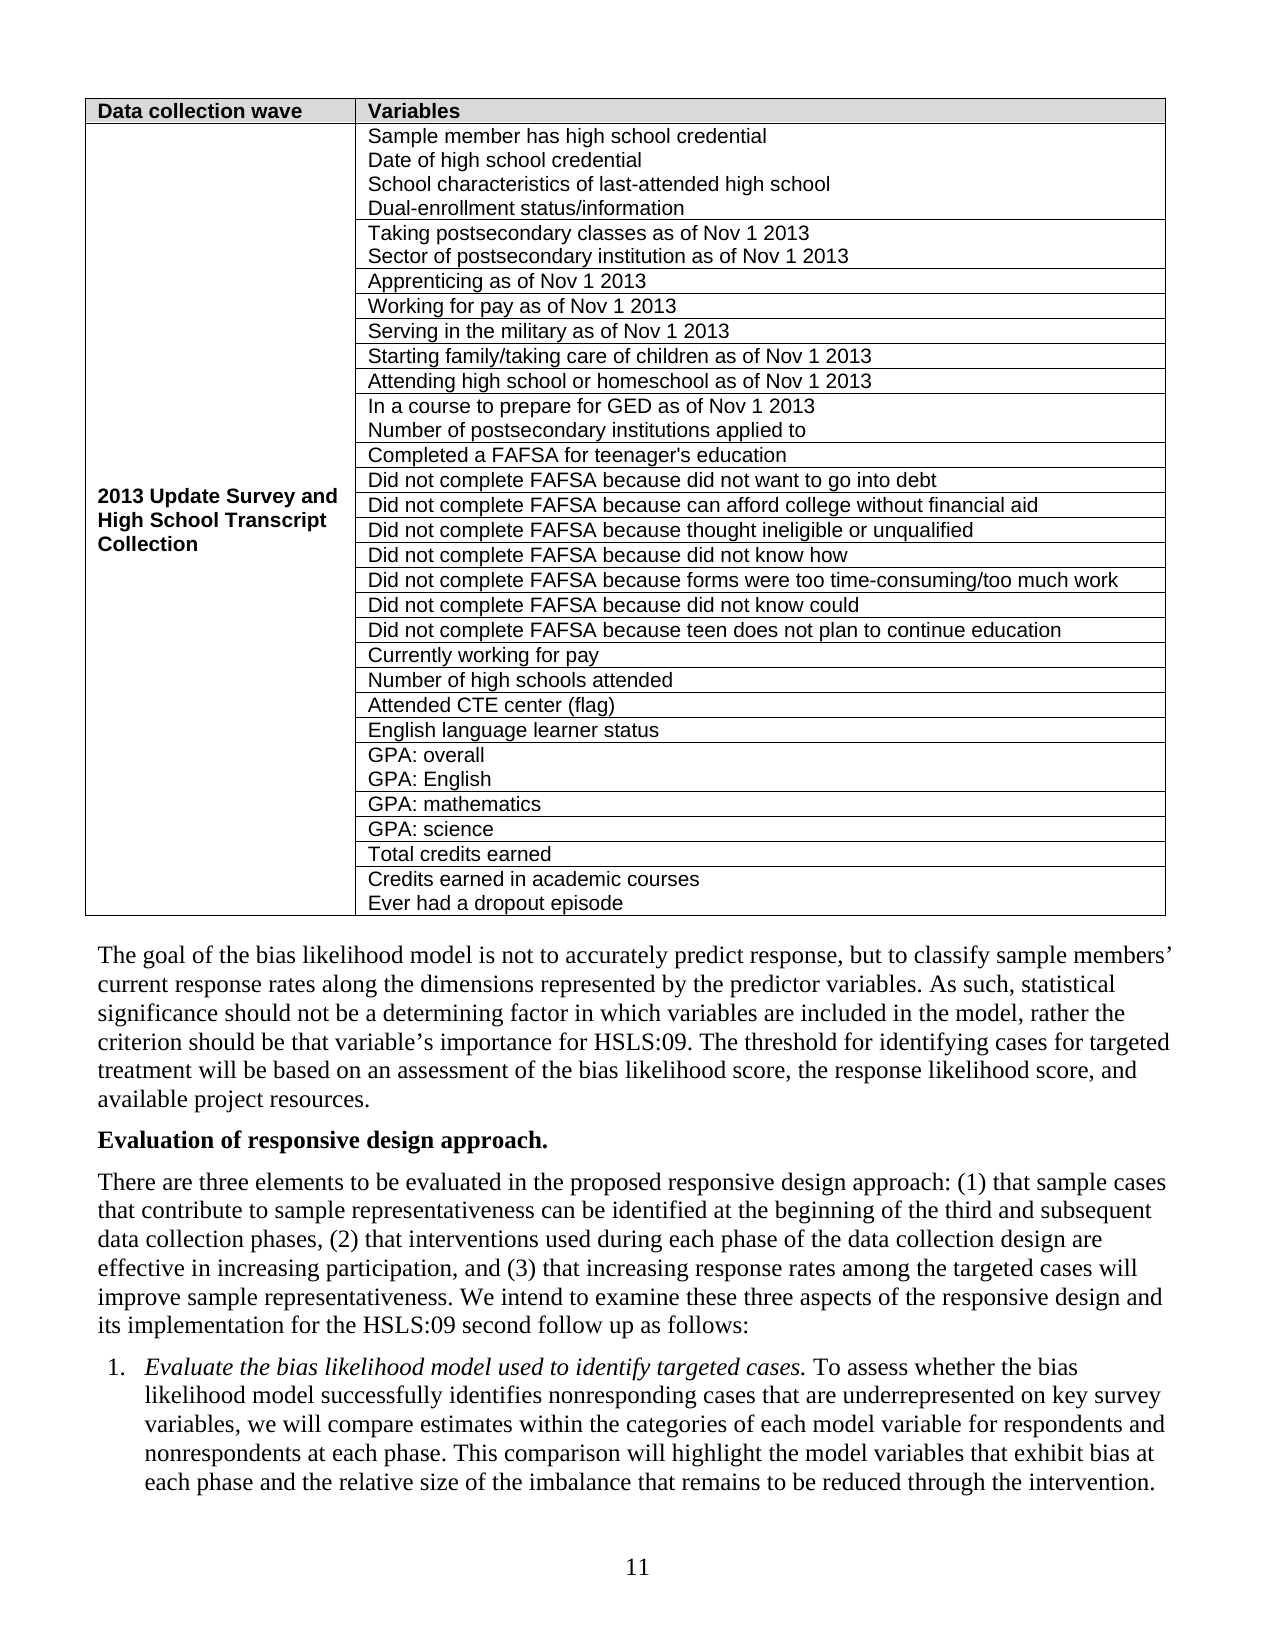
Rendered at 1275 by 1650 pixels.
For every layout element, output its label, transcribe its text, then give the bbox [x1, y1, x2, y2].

table_cell Sample member has high school credential Date of high school credential School characteristics of last-attended high school Dual-enrollment status/information [356, 124, 1165, 219]
table_cell Did not complete FAFSA because did not know could [356, 593, 1165, 617]
table_cell GPA: science [356, 817, 1165, 841]
table_cell Number of high schools attended [356, 668, 1165, 692]
table_cell Working for pay as of Nov 1 2013 [356, 294, 1165, 318]
table_cell GPA: overall GPA: English [356, 743, 1165, 791]
table_cell Attending high school or homeschool as of Nov 1 2013 [356, 369, 1165, 393]
table_cell Did not complete FAFSA because did not know how [356, 543, 1165, 567]
text The goal of the bias likelihood model is not to accurately predict response, but to classify sample members’ current response rates along the dimensions represented by the predictor variables. As such, statistical significance should not be a determining factor in which variables are included in the model, rather the criterion should be that variable’s importance for HSLS:09. The threshold for identifying cases for targeted treatment will be based on an assessment of the bias likelihood score, the response likelihood score, and available project resources. [97, 940, 1177, 1113]
table_cell Did not complete FAFSA because teen does not plan to continue education [356, 618, 1165, 642]
table_cell 2013 Update Survey and High School Transcript Collection [86, 124, 355, 915]
table_cell Did not complete FAFSA because can afford college without financial aid [356, 493, 1165, 517]
table_cell Currently working for pay [356, 643, 1165, 667]
table_cell Attended CTE center (flag) [356, 693, 1165, 717]
table_cell Completed a FAFSA for teenager's education [356, 443, 1165, 467]
table_cell Did not complete FAFSA because forms were too time-consuming/too much work [356, 568, 1165, 592]
list Evaluate the bias likelihood model used to identify targeted cases. To assess whether the bias likelihood model successfully identifies nonresponding cases that are underrepresented on key survey variables, we will compare estimates within the categories of each model variable for respondents and nonrespondents at each phase. This comparison will highlight the model variables that exhibit bias at each phase and the relative size of the imbalance that remains to be reduced through the intervention. [107, 1352, 1177, 1495]
table_cell GPA: mathematics [356, 792, 1165, 816]
table_cell Taking postsecondary classes as of Nov 1 2013 Sector of postsecondary institution as of Nov 1 2013 [356, 220, 1165, 268]
table_cell Total credits earned [356, 842, 1165, 866]
table_cell English language learner status [356, 718, 1165, 742]
text Evaluation of responsive design approach. [97, 1125, 1177, 1154]
table_cell Did not complete FAFSA because thought ineligible or unqualified [356, 518, 1165, 542]
table_cell Did not complete FAFSA because did not want to go into debt [356, 468, 1165, 492]
table_cell Credits earned in academic courses Ever had a dropout episode [356, 867, 1165, 915]
table_header Data collection wave [86, 99, 355, 122]
table_cell Starting family/taking care of children as of Nov 1 2013 [356, 344, 1165, 368]
table_cell Serving in the military as of Nov 1 2013 [356, 319, 1165, 343]
table_cell Apprenticing as of Nov 1 2013 [356, 269, 1165, 293]
table_header Variables [356, 99, 1165, 122]
table_cell In a course to prepare for GED as of Nov 1 2013 Number of postsecondary institutions applied to [356, 394, 1165, 442]
text There are three elements to be evaluated in the proposed responsive design approach: (1) that sample cases that contribute to sample representativeness can be identified at the beginning of the third and subsequent data collection phases, (2) that interventions used during each phase of the data collection design are effective in increasing participation, and (3) that increasing response rates among the targeted cases will improve sample representativeness. We intend to examine these three aspects of the responsive design and its implementation for the HSLS:09 second follow up as follows: [97, 1167, 1177, 1339]
